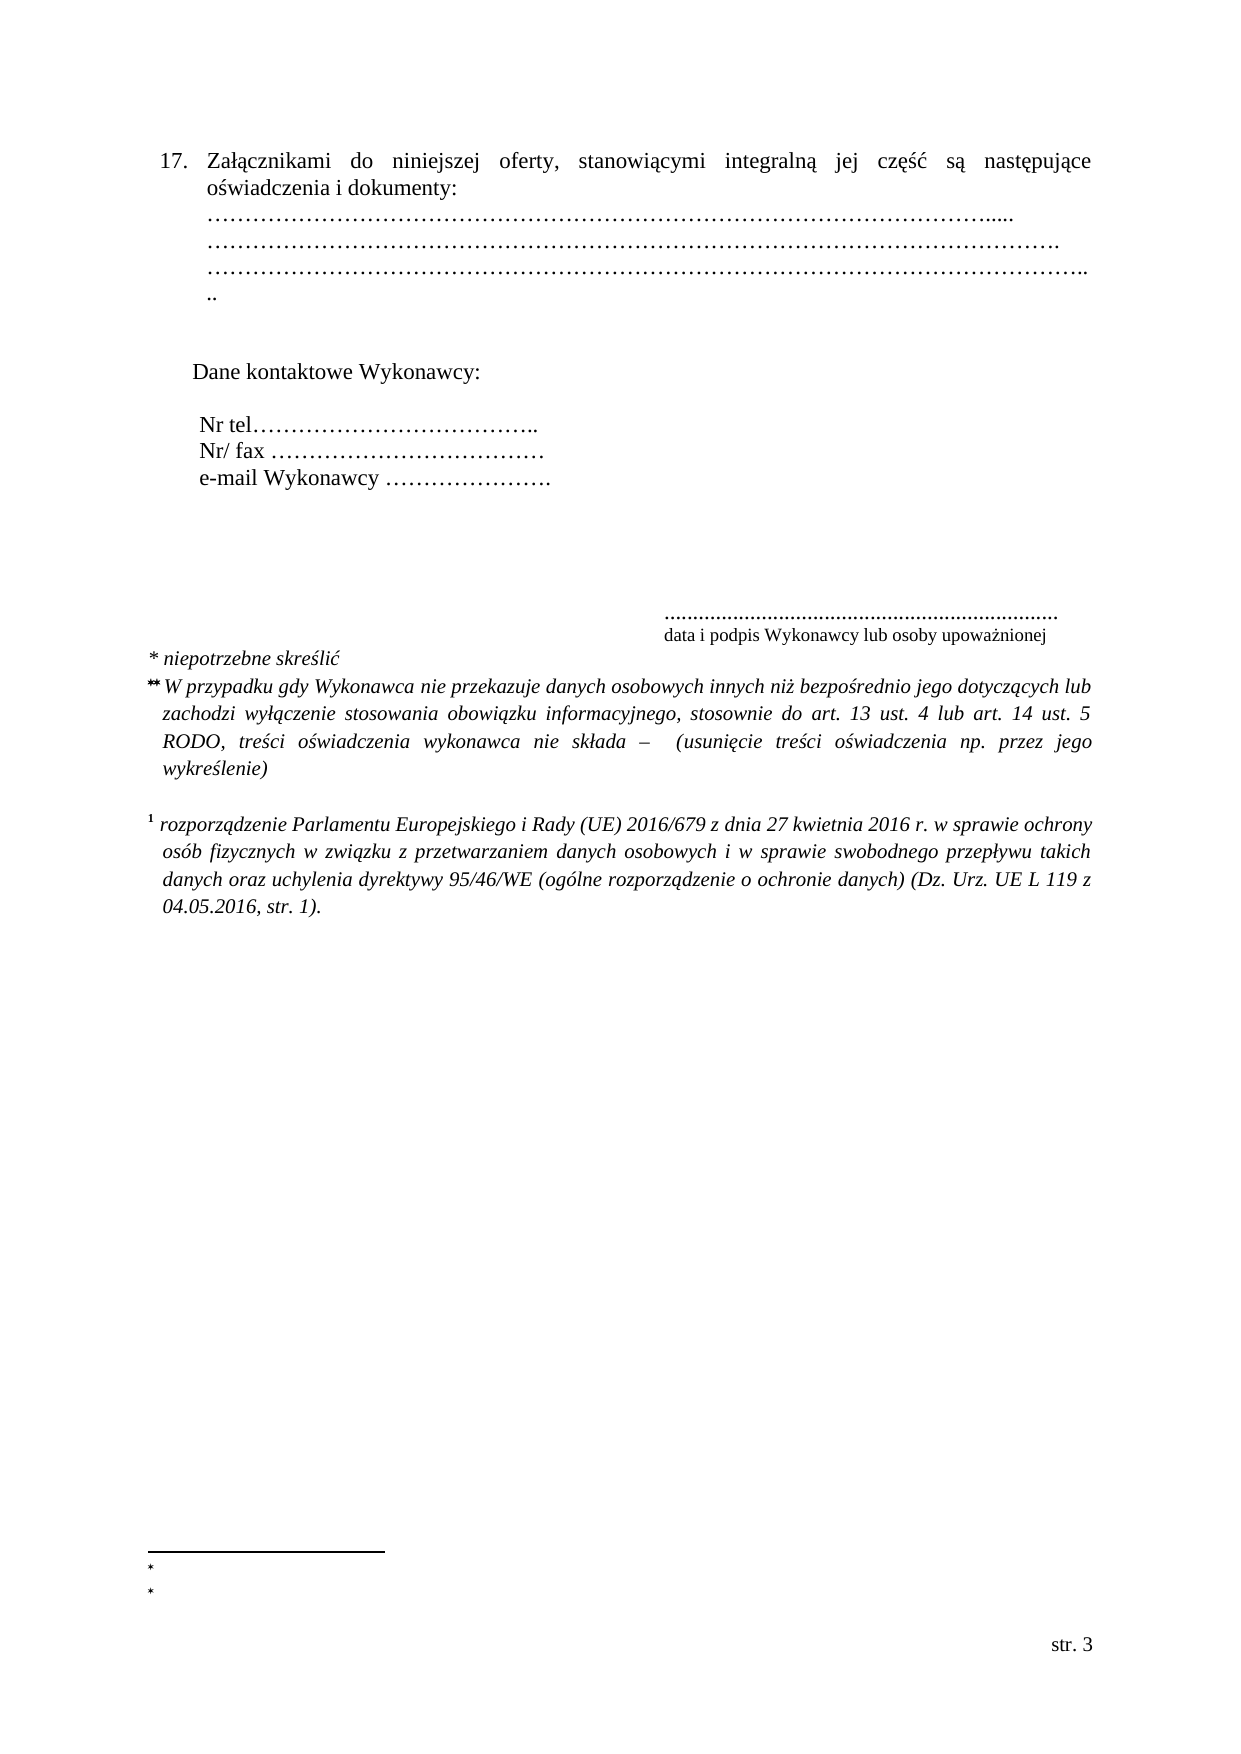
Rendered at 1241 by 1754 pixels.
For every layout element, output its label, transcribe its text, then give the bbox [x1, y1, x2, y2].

text …………………………………………………………………………………………..... [206, 200, 1093, 227]
text W przypadku gdy Wykonawca nie przekazuje danych osobowych innych niż bezpośrednio jego dotyczących lub zachodzi wyłączenie stosowania obowiązku informacyjnego, stosownie do art. 13 ust. 4 lub art. 14 ust. 5 RODO, treści oświadczenia wykonawca nie składa – (usunięcie treści oświadczenia np. przez jego wykreślenie) [148, 673, 1093, 780]
text data i podpis Wykonawcy lub osoby upoważnionej [664, 624, 1093, 646]
text e-mail Wykonawcy …………………. [148, 464, 1093, 490]
text ..................................................................... [664, 598, 1093, 624]
text 1 rozporządzenie Parlamentu Europejskiego i Rady (UE) 2016/679 z dnia 27 kwietnia 2016 r. w sprawie ochrony osób fizycznych w związku z przetwarzaniem danych osobowych i w sprawie swobodnego przepływu takich danych oraz uchylenia dyrektywy 95/46/WE (ogólne rozporządzenie o ochronie danych) (Dz. Urz. UE L 119 z 04.05.2016, str. 1). [148, 811, 1093, 918]
list Załącznikami do niniejszej oferty, stanowiącymi integralną jej część są następujące oświadczenia i dokumenty: [159, 148, 1093, 200]
text Nr/ fax ……………………………… [148, 437, 1093, 464]
text Nr tel……………………………….. [148, 411, 1093, 437]
text * niepotrzebne skreślić [148, 646, 1093, 670]
text Dane kontaktowe Wykonawcy: [192, 358, 1093, 385]
text ………………………………………………………………………………………………….…………………………………………………………………………………………………….... [206, 227, 1093, 306]
